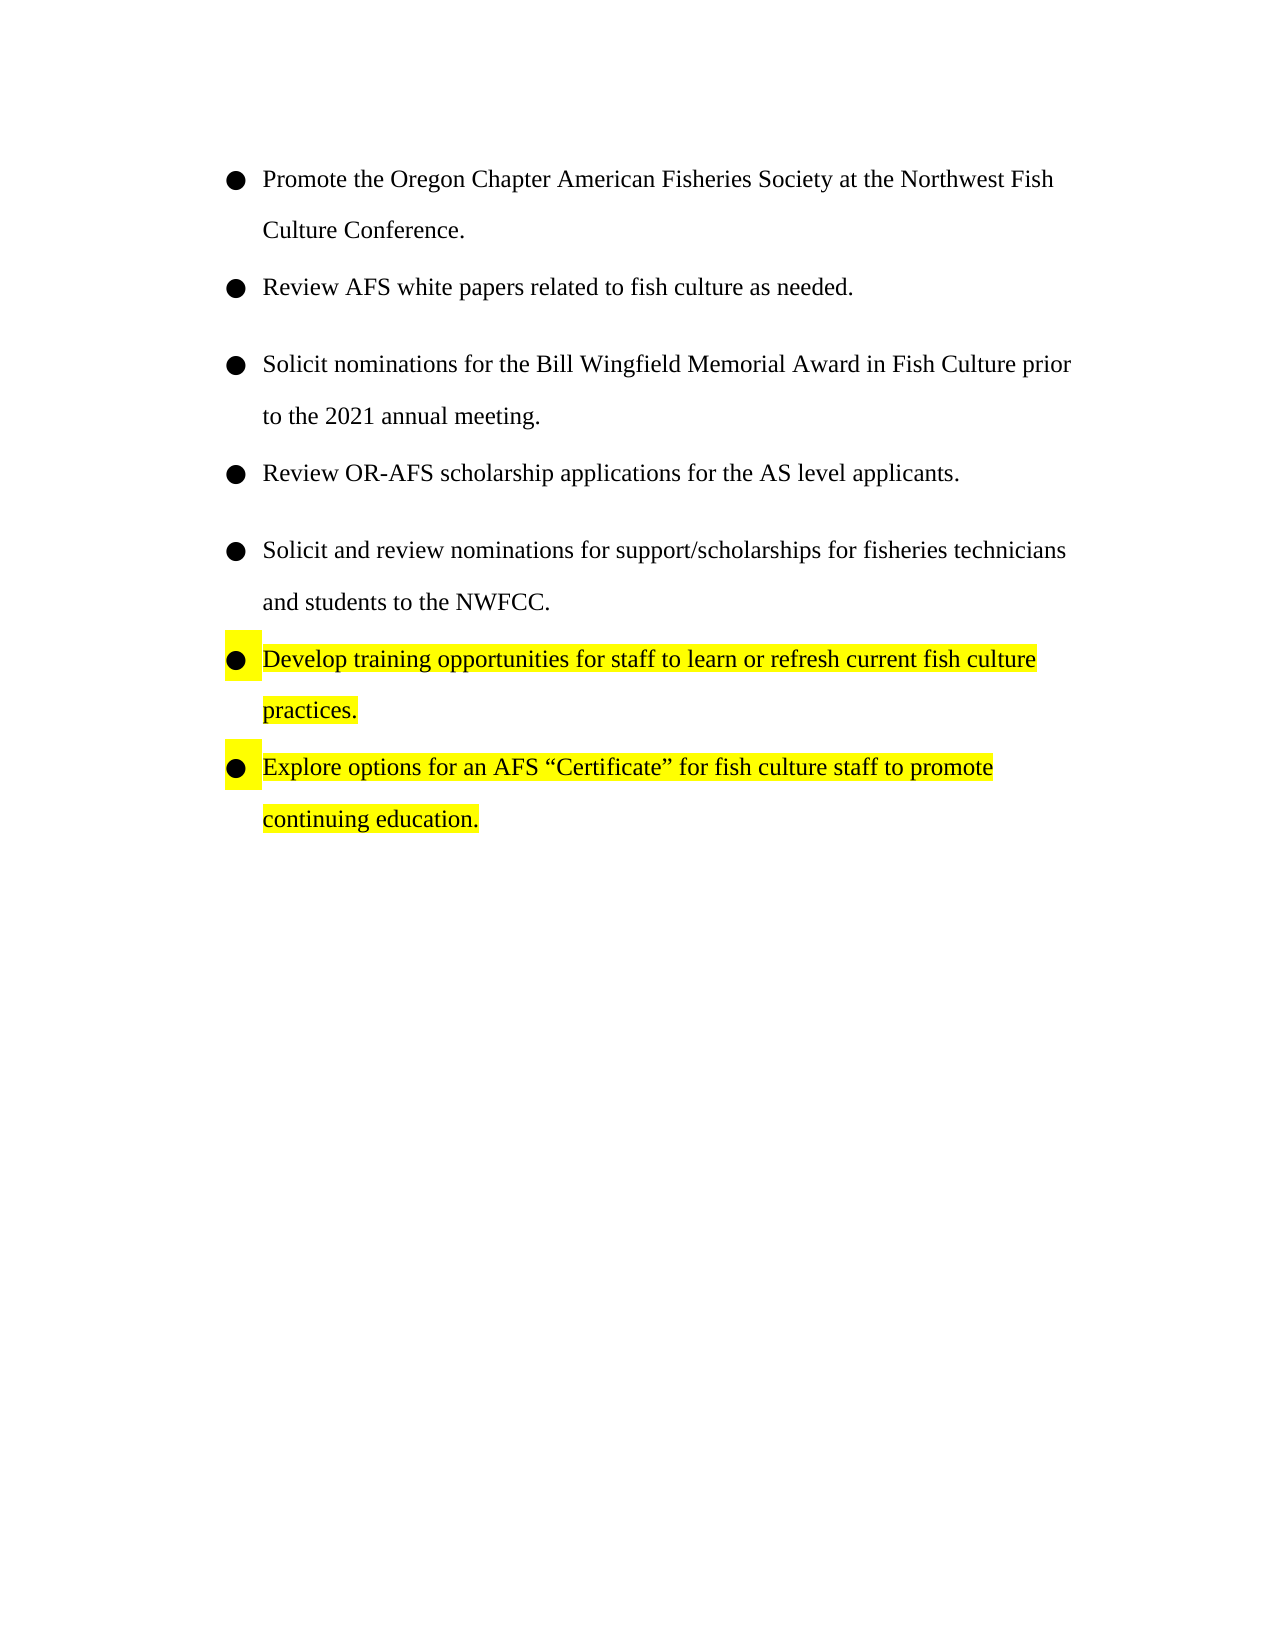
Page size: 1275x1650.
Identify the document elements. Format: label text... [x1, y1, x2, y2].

list Promote the Oregon Chapter American Fisheries Society at the Northwest Fish Culture Conference. [225, 150, 1087, 244]
list Review AFS white papers related to fish culture as needed. [225, 259, 1087, 310]
list Solicit and review nominations for support/scholarships for fisheries technicians and students to the NWFCC. [225, 521, 1087, 616]
list Explore options for an AFS “Certificate” for fish culture staff to promote continuing education. [225, 739, 1087, 833]
list Review OR-AFS scholarship applications for the AS level applicants. [225, 444, 1087, 496]
list Develop training opportunities for staff to learn or refresh current fish culture practices. [225, 630, 1087, 724]
list Solicit nominations for the Bill Wingfield Memorial Award in Fish Culture prior to the 2021 annual meeting. [225, 336, 1087, 430]
